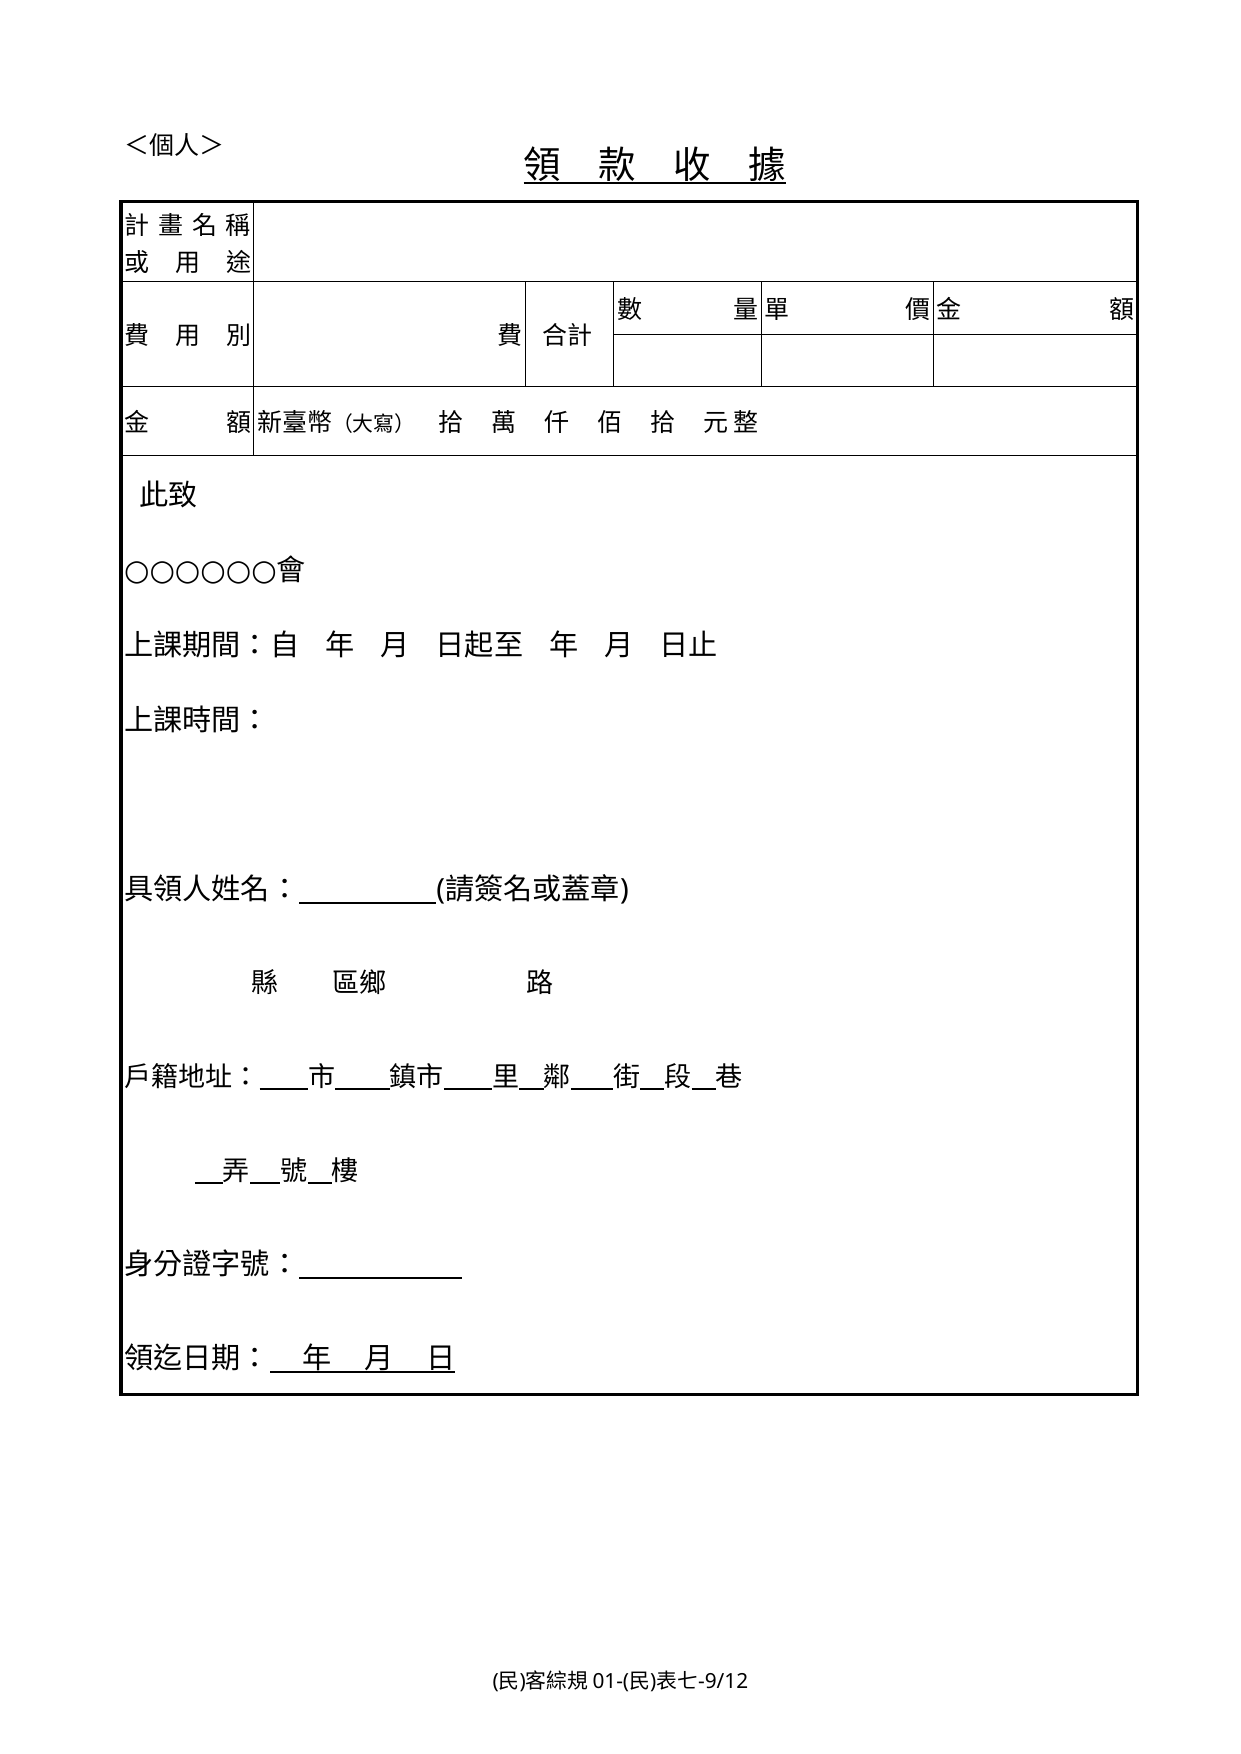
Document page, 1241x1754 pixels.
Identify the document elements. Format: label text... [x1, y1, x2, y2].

table_cell 此致 ○○○○○○會 [123, 456, 1136, 606]
table_cell 上課期間：自 年 月 日起至 年 月 日止 上課時間： [123, 606, 1136, 831]
table_cell 費 [254, 282, 525, 386]
table_cell 計畫名稱 或用途 [123, 203, 253, 281]
table_header 領 款 收 據 [254, 125, 1137, 200]
table_header ＜個人＞ [121, 125, 254, 200]
table_cell [254, 203, 1136, 281]
table_cell 具領人姓名： (請簽名或蓋章) 縣 區鄉 路 戶籍地址： 市 鎮市 里 鄰 街 段 巷 弄 號 樓 身分證字號： 領迄日期： 年 月 日 [123, 831, 1136, 1393]
table_cell 合 計 [526, 282, 613, 386]
table_cell 金額 [123, 387, 253, 454]
table_cell [762, 335, 933, 386]
table_cell 數量 [614, 282, 761, 333]
table_cell 費用別 [123, 282, 253, 386]
table_cell [934, 335, 1136, 386]
table_cell 單 價 [762, 282, 933, 333]
table_cell 金 額 [934, 282, 1136, 333]
table_cell 新臺幣（大寫） 拾 萬 仟 佰 拾 元 整 [254, 387, 1136, 454]
table_cell [614, 335, 761, 386]
